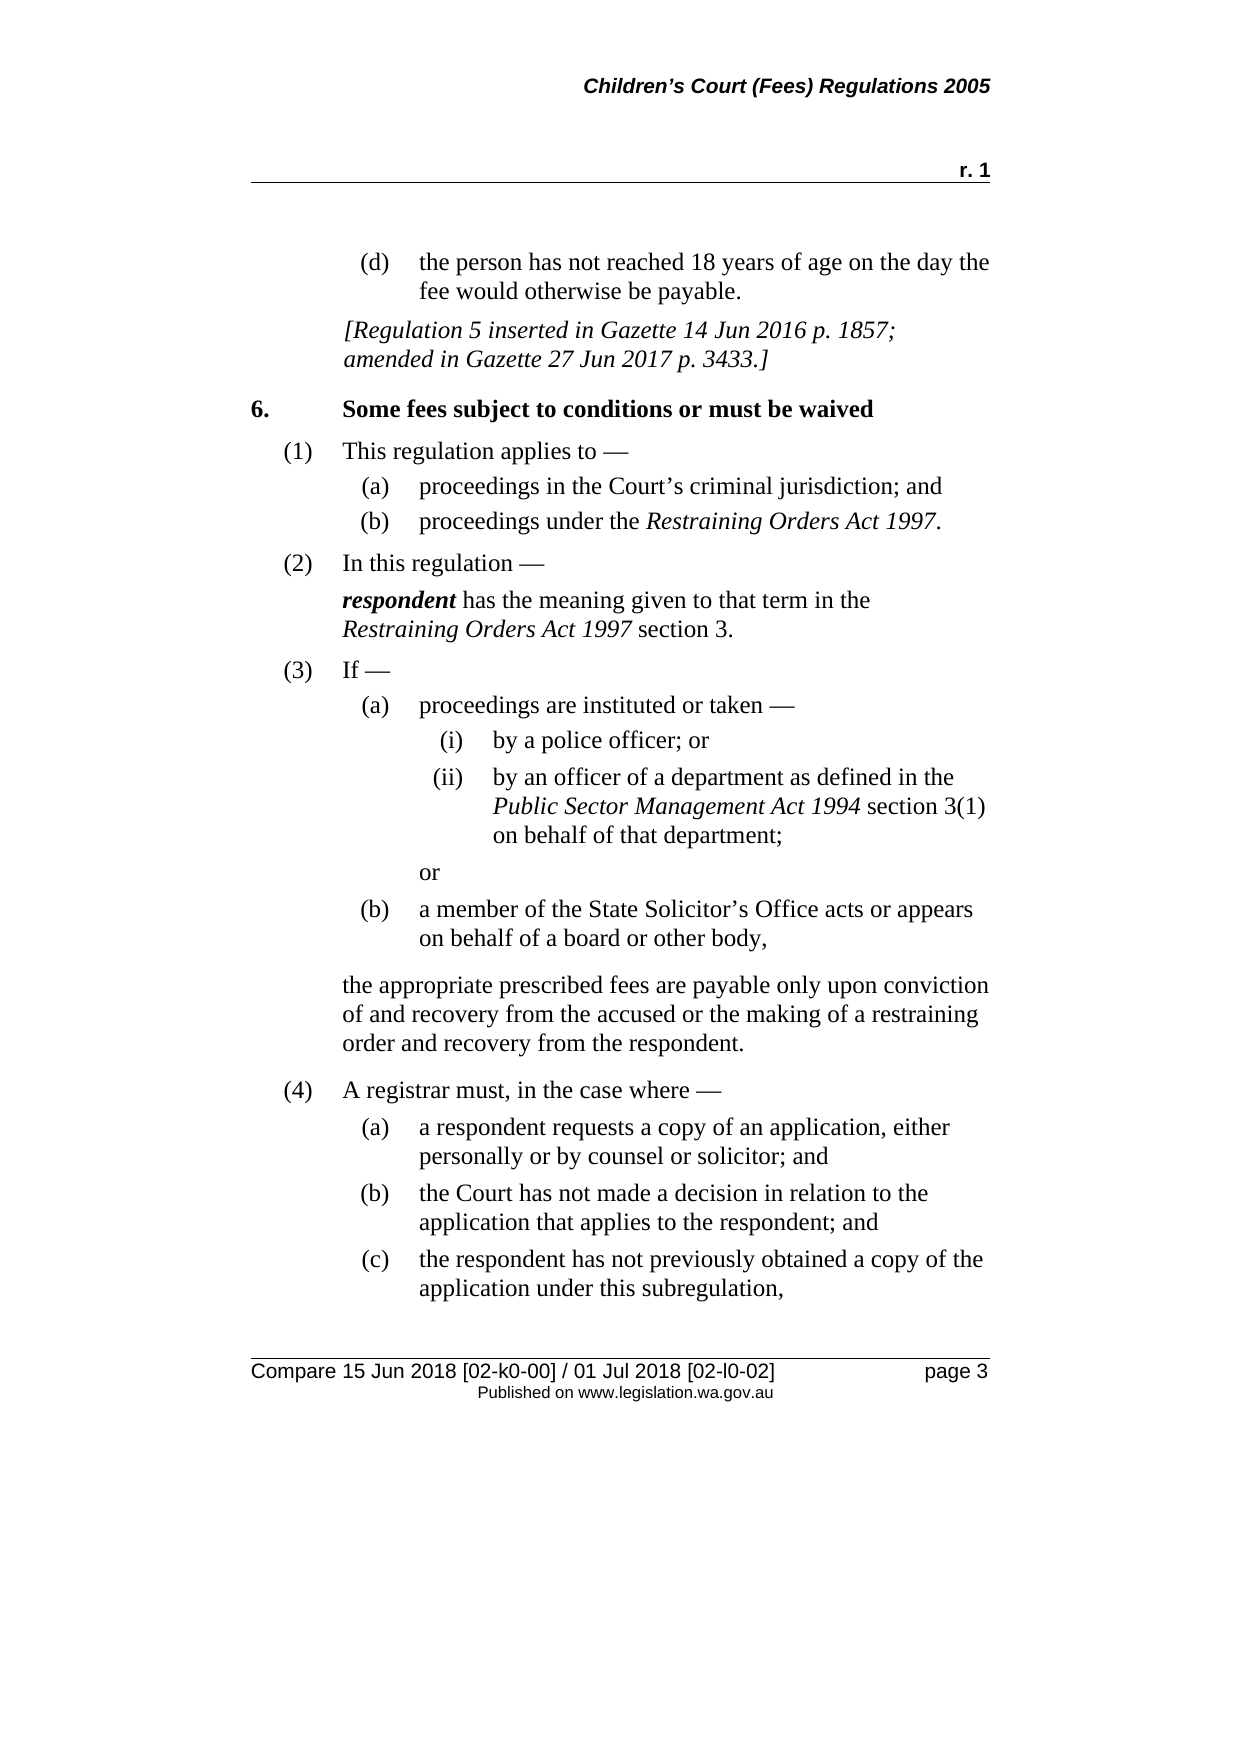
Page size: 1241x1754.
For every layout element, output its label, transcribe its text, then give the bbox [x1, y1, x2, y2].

text (b) proceedings under the Restraining Orders Act 1997. [251, 506, 990, 535]
text (d) the person has not reached 18 years of age on the day the fee would otherwise be payable. [251, 247, 990, 305]
text or [251, 857, 990, 886]
text (4) A registrar must, in the case where — [251, 1075, 990, 1104]
text (2) In this regulation — [251, 548, 990, 577]
text (c) the respondent has not previously obtained a copy of the application under this subregulation, [251, 1244, 990, 1302]
text [Regulation 5 inserted in Gazette 14 Jun 2016 p. 1857; amended in Gazette 27 Jun 2017 p. 3433.] [251, 315, 990, 373]
text (b) the Court has not made a decision in relation to the application that applies to the respondent; and [251, 1178, 990, 1236]
text (i) by a police officer; or [251, 725, 990, 754]
text the appropriate prescribed fees are payable only upon conviction of and recovery from the accused or the making of a restraining order and recovery from the respondent. [251, 970, 990, 1057]
text (a) a respondent requests a copy of an application, either personally or by counsel or solicitor; and [251, 1112, 990, 1170]
text (ii) by an officer of a department as defined in the Public Sector Management Act 1994 section 3(1) on behalf of that department; [251, 762, 990, 849]
text respondent has the meaning given to that term in the Restraining Orders Act 1997 section 3. [251, 585, 990, 643]
text (a) proceedings are instituted or taken — [251, 690, 990, 719]
text (1) This regulation applies to — [251, 436, 990, 465]
text (3) If — [251, 655, 990, 684]
subtitle 6. Some fees subject to conditions or must be waived [251, 394, 990, 422]
text (a) proceedings in the Court’s criminal jurisdiction; and [251, 471, 990, 500]
text (b) a member of the State Solicitor’s Office acts or appears on behalf of a board or other body, [251, 894, 990, 952]
